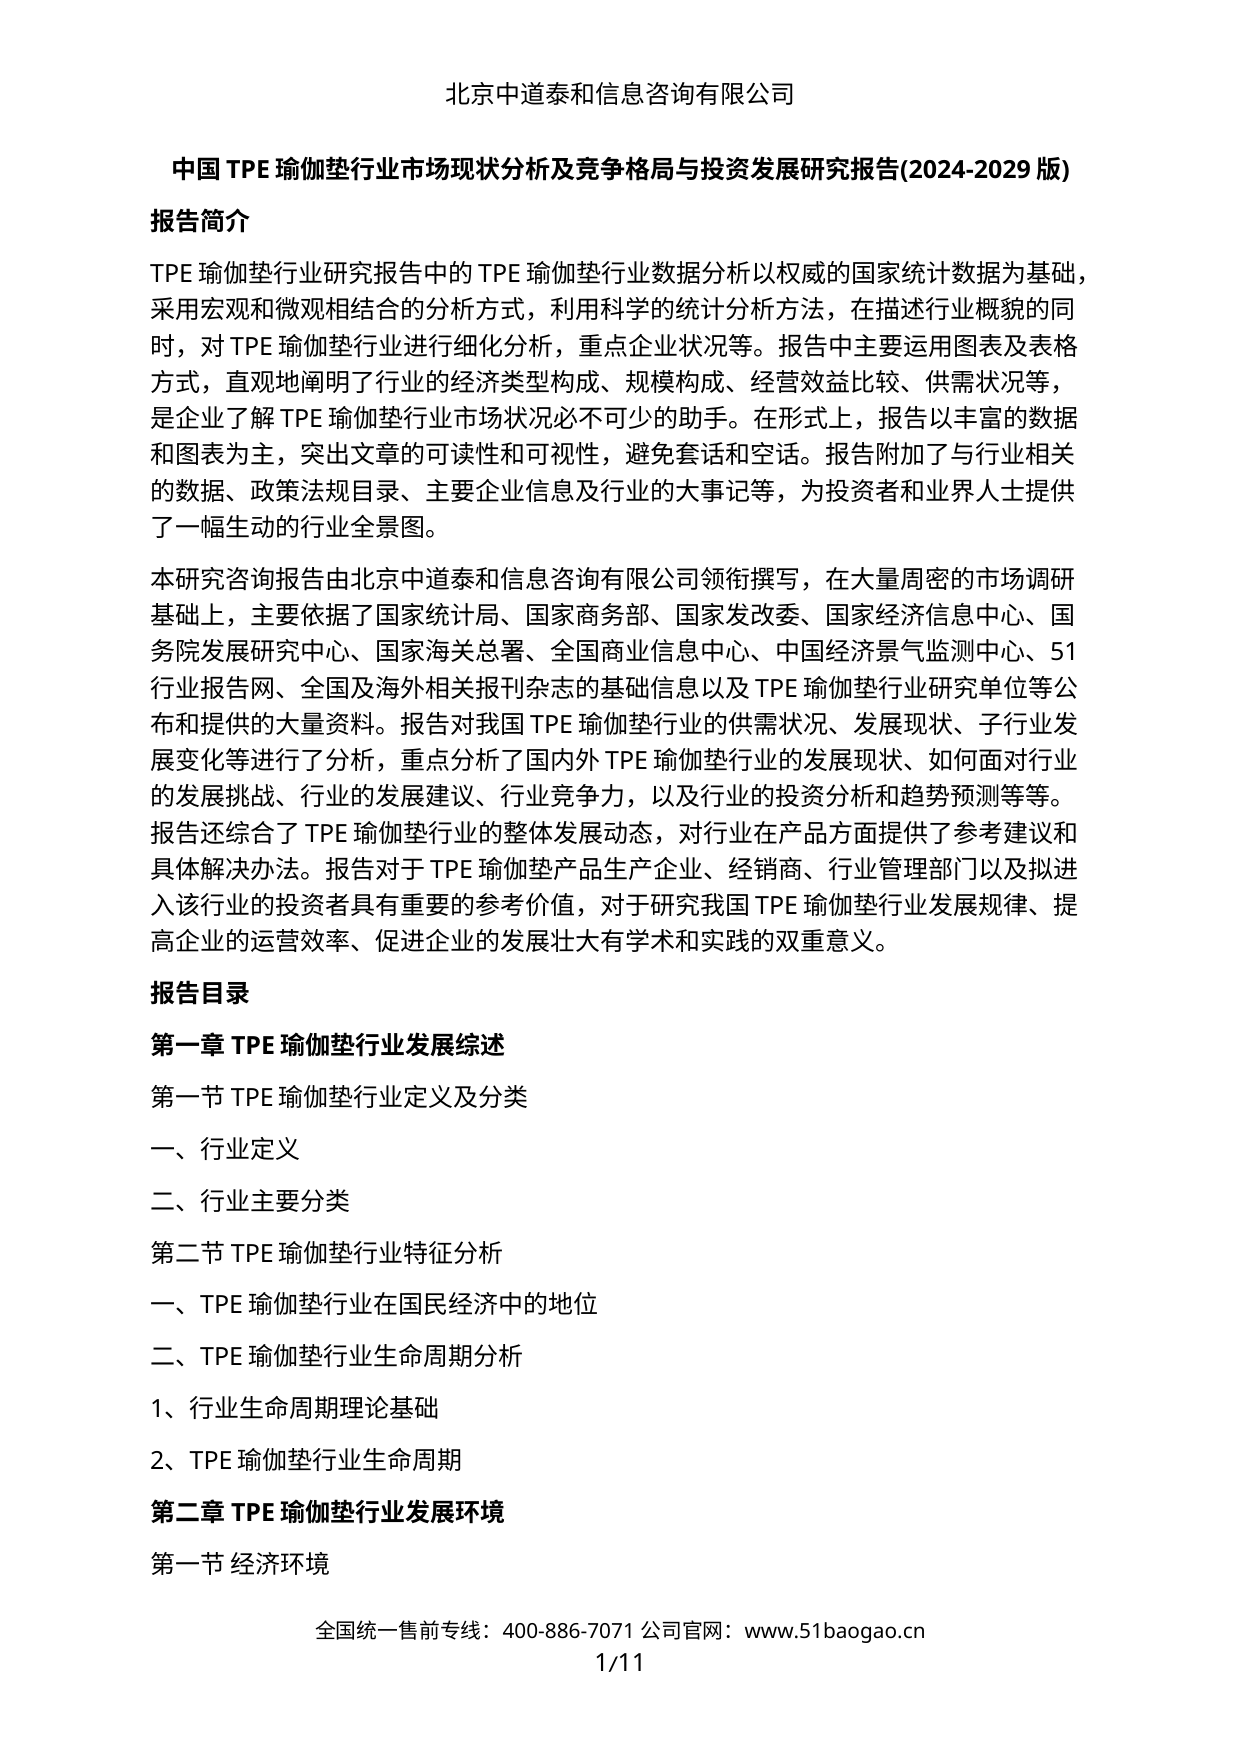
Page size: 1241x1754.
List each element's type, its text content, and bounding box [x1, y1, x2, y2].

text 第二节 TPE瑜伽垫行业特征分析 [150, 1233, 1090, 1269]
text 第一节 经济环境 [150, 1544, 1090, 1581]
text 第一节 TPE瑜伽垫行业定义及分类 [150, 1077, 1090, 1114]
text 1、行业生命周期理论基础 [150, 1389, 1090, 1425]
text 本研究咨询报告由北京中道泰和信息咨询有限公司领衔撰写，在大量周密的市场调研基础上，主要依据了国家统计局、国家商务部、国家发改委、国家经济信息中心、国务院发展研究中心、国家海关总署、全国商业信息中心、中国经济景气监测中心、51行业报告网、全国及海外相关报刊杂志的基础信息以及TPE瑜伽垫行业研究单位等公布和提供的大量资料。报告对我国TPE瑜伽垫行业的供需状况、发展现状、子行业发展变化等进行了分析，重点分析了国内外TPE瑜伽垫行业的发展现状、如何面对行业的发展挑战、行业的发展建议、行业竞争力，以及行业的投资分析和趋势预测等等。报告还综合了TPE瑜伽垫行业的整体发展动态，对行业在产品方面提供了参考建议和具体解决办法。报告对于TPE瑜伽垫产品生产企业、经销商、行业管理部门以及拟进入该行业的投资者具有重要的参考价值，对于研究我国TPE瑜伽垫行业发展规律、提高企业的运营效率、促进企业的发展壮大有学术和实践的双重意义。 [150, 559, 1090, 958]
text 二、TPE瑜伽垫行业生命周期分析 [150, 1337, 1090, 1373]
text 二、行业主要分类 [150, 1181, 1090, 1217]
text 报告简介 [150, 202, 1090, 238]
text TPE瑜伽垫行业研究报告中的TPE瑜伽垫行业数据分析以权威的国家统计数据为基础，采用宏观和微观相结合的分析方式，利用科学的统计分析方法，在描述行业概貌的同时，对TPE瑜伽垫行业进行细化分析，重点企业状况等。报告中主要运用图表及表格方式，直观地阐明了行业的经济类型构成、规模构成、经营效益比较、供需状况等，是企业了解TPE瑜伽垫行业市场状况必不可少的助手。在形式上，报告以丰富的数据和图表为主，突出文章的可读性和可视性，避免套话和空话。报告附加了与行业相关的数据、政策法规目录、主要企业信息及行业的大事记等，为投资者和业界人士提供了一幅生动的行业全景图。 [150, 254, 1090, 544]
text 第二章 TPE瑜伽垫行业发展环境 [150, 1492, 1090, 1529]
text 2、TPE瑜伽垫行业生命周期 [150, 1441, 1090, 1477]
text 一、行业定义 [150, 1129, 1090, 1166]
text 报告目录 [150, 974, 1090, 1010]
text 第一章 TPE瑜伽垫行业发展综述 [150, 1026, 1090, 1062]
text 中国TPE瑜伽垫行业市场现状分析及竞争格局与投资发展研究报告(2024-2029版) [150, 150, 1090, 186]
text 一、TPE瑜伽垫行业在国民经济中的地位 [150, 1285, 1090, 1321]
